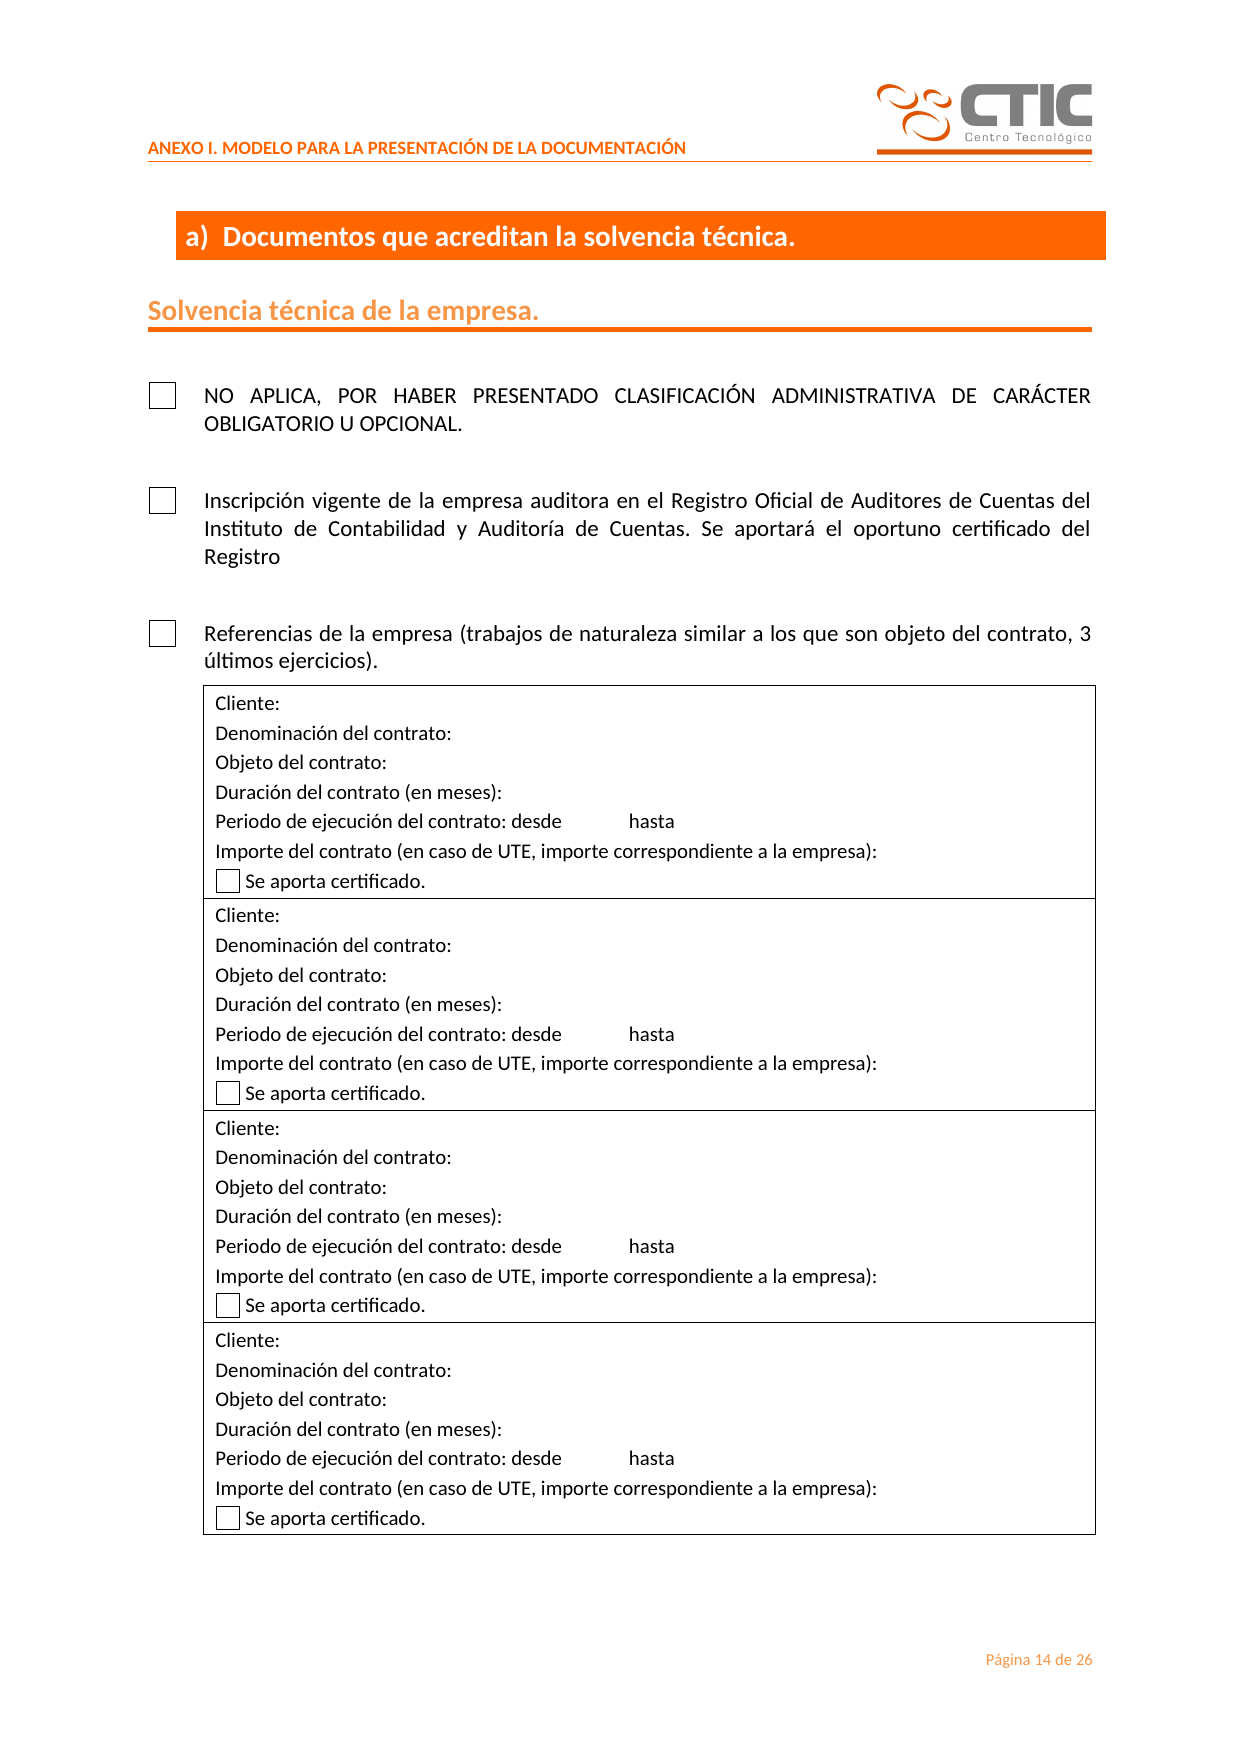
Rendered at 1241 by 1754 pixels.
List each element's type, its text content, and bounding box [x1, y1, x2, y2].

text NO APLICA, POR HABER PRESENTADO CLASIFICACIÓN ADMINISTRATIVA DE CARÁCTER OBLIGATORIO U OPCIONAL. [148, 381, 1092, 437]
table_header Cliente: Denominación del contrato: Objeto del contrato: Duración del contrato (en meses): Periodo de ejecución del contrato: desde hasta Importe del contrato (en caso de UTE, importe correspondiente a la ): Se aporta certificado. [204, 686, 1095, 897]
subtitle Solvencia técnica de la . [148, 292, 1092, 327]
subtitle Documentos que acreditan la solvencia técnica. [181, 216, 1101, 256]
picture [877, 84, 1093, 155]
text Referencias de la empresa (trabajos de naturaleza similar a los que son objeto del contrato, 3 últimos ejercicios). [148, 619, 1092, 675]
text Inscripción vigente de la empresa auditora en el Registro Oficial de Auditores de Cuentas del Instituto de Contabilidad y Auditoría de Cuentas. Se aportará el oportuno certificado del Registro [148, 486, 1092, 570]
